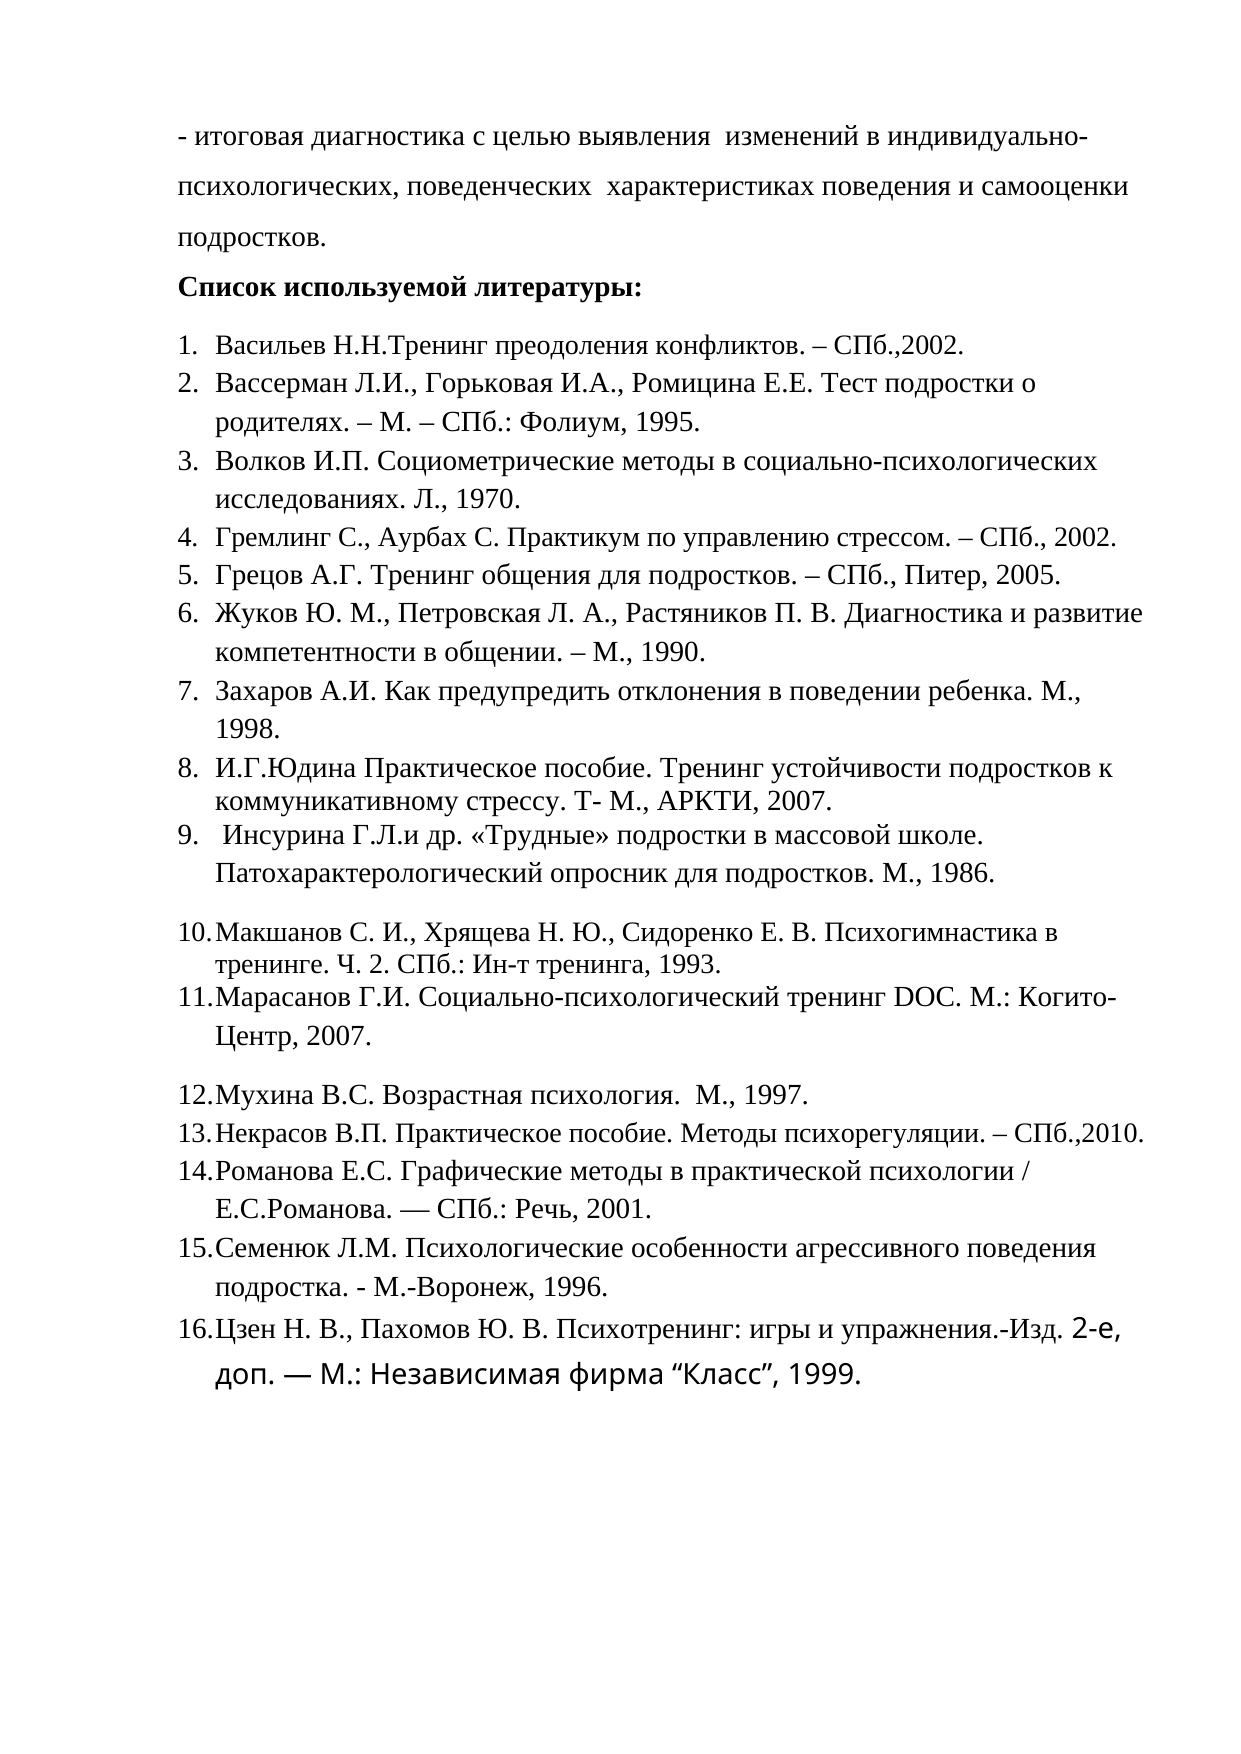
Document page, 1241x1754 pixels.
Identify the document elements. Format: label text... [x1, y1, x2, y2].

list И.Г.Юдина Практическое пособие. Тренинг устойчивости подростков к коммуникативному стрессу. Т- М., АРКТИ, 2007. [177, 750, 1152, 817]
list Романова Е.С. Графические методы в практической психологии / Е.С.Романова. — СПб.: Речь, 2001. [177, 1153, 1152, 1225]
list Некрасов В.П. Практическое пособие. Методы психорегуляции. – СПб.,2010. [177, 1116, 1152, 1148]
list Жуков Ю. М., Петровская Л. А., Растяников П. В. Диагностика и развитие компетентности в общении. – М., 1990. [177, 596, 1152, 668]
list Васильев Н.Н.Тренинг преодоления конфликтов. – СПб.,2002. [177, 328, 1152, 361]
text Список используемой литературы: [177, 269, 1152, 303]
list Захаров А.И. Как предупредить отклонения в поведении ребенка. М., 1998. [177, 673, 1152, 745]
list Марасанов Г.И. Социально-психологический тренинг DOC. М.: Когито-Центр, 2007. [177, 979, 1152, 1052]
list Семенюк Л.М. Психологические особенности агрессивного поведения подростка. - М.-Воронеж, 1996. [177, 1230, 1152, 1302]
list Инсурина Г.Л.и др. «Трудные» подростки в массовой школе. Патохарактерологический опросник для подростков. М., 1986. [177, 817, 1152, 889]
list Макшанов С. И., Хрящева Н. Ю., Сидоренко Е. В. Психогимнастика в тренинге. Ч. 2. СПб.: Ин-т тренинга, 1993. [177, 915, 1152, 979]
text - итоговая диагностика с целью выявления изменений в индивидуально-психологических, поведенческих характеристиках поведения и самооценки подростков. [177, 118, 1152, 252]
list Цзен Н. В., Пахомов Ю. В. Психотренинг: игры и упражнения.-Изд. 2-е, доп. — М.: Независимая фирма “Класс”, 1999. [177, 1307, 1152, 1393]
list Гремлинг С., Аурбах С. Практикум по управлению стрессом. – СПб., 2002. [177, 520, 1152, 552]
list Грецов А.Г. Тренинг общения для подростков. – СПб., Питер, 2005. [177, 557, 1152, 591]
list Вассерман Л.И., Горьковая И.А., Ромицина Е.Е. Тест подростки о родителях. – М. – СПб.: Фолиум, 1995. [177, 366, 1152, 438]
list Волков И.П. Социометрические методы в социально-психологических исследованиях. Л., 1970. [177, 443, 1152, 515]
list Мухина В.С. Возрастная психология. М., 1997. [177, 1077, 1152, 1111]
